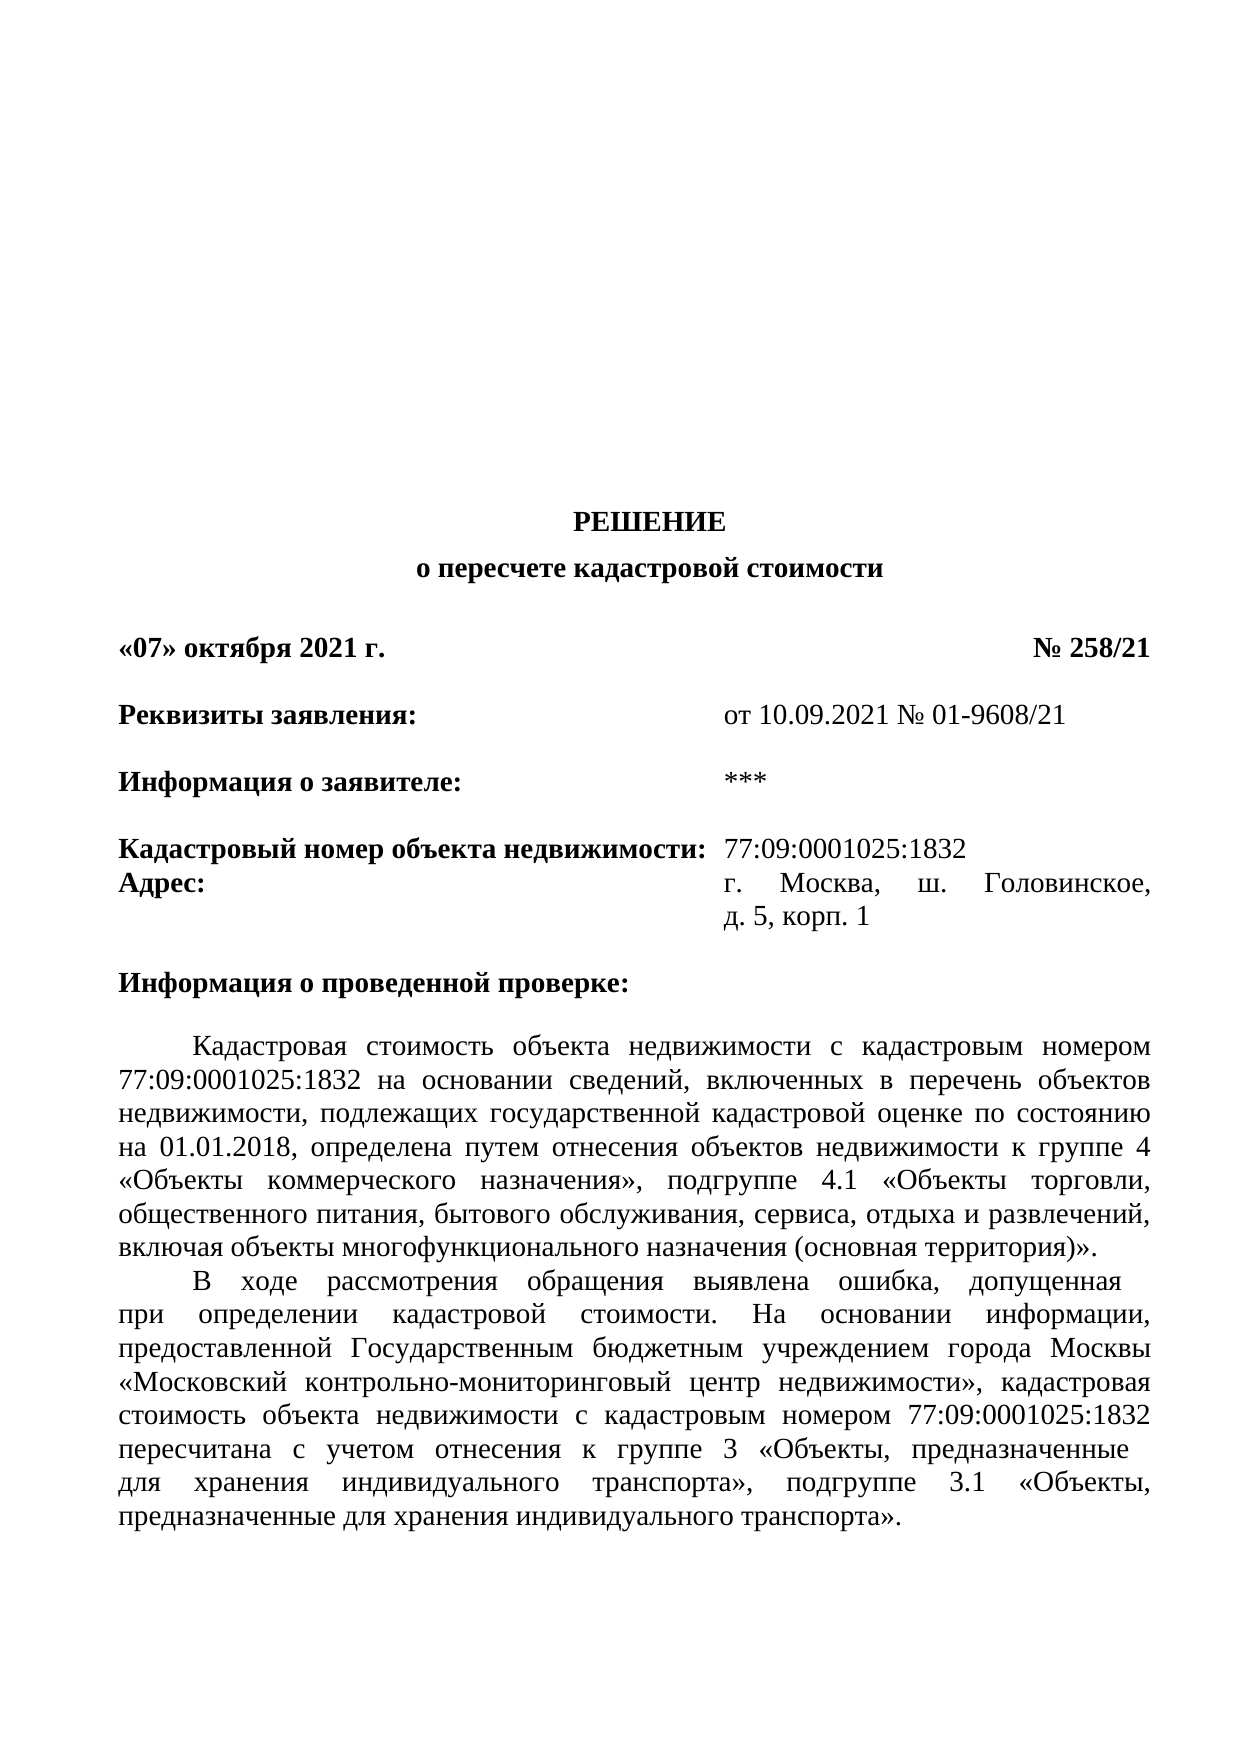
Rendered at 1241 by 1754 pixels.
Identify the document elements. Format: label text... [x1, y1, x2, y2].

text РЕШЕНИЕ [148, 504, 1152, 538]
text Информация о заявителе: *** [118, 764, 1167, 798]
text В ходе рассмотрения обращения выявлена ошибка, допущенная при определении кадастровой стоимости. На основании информации, предоставленной Государственным бюджетным учреждением города Москвы «Московский контрольно-мониторинговый центр недвижимости», кадастровая стоимость объекта недвижимости с кадастровым номером 77:09:0001025:1832 пересчитана с учетом отнесения к группе 3 «Объекты, предназначенные для хранения индивидуального транспорта», подгруппе 3.1 «Объекты, предназначенные для хранения индивидуального транспорта». [118, 1263, 1152, 1531]
text Кадастровая стоимость объекта недвижимости с кадастровым номером 77:09:0001025:1832 на основании сведений, включенных в перечень объектов недвижимости, подлежащих государственной кадастровой оценке по состоянию на 01.01.2018, определена путем отнесения объектов недвижимости к группе 4 «Объекты коммерческого назначения», подгруппе 4.1 «Объекты торговли, общественного питания, бытового обслуживания, сервиса, отдыха и развлечений, включая объекты многофункционального назначения (основная территория)». [118, 1028, 1152, 1263]
text Информация о проведенной проверке: [118, 966, 1152, 999]
text Кадастровый номер объекта недвижимости: 77:09:0001025:1832 [118, 831, 1152, 865]
text «07» октября 2021 г. № 258/21 [118, 630, 1152, 664]
text Реквизиты заявления: от 10.09.2021 № 01-9608/21 [118, 697, 1152, 731]
text Адрес: г. Москва, ш. Головинское, д. 5, корп. 1 [118, 865, 1152, 932]
text о пересчете кадастровой стоимости [148, 551, 1152, 584]
